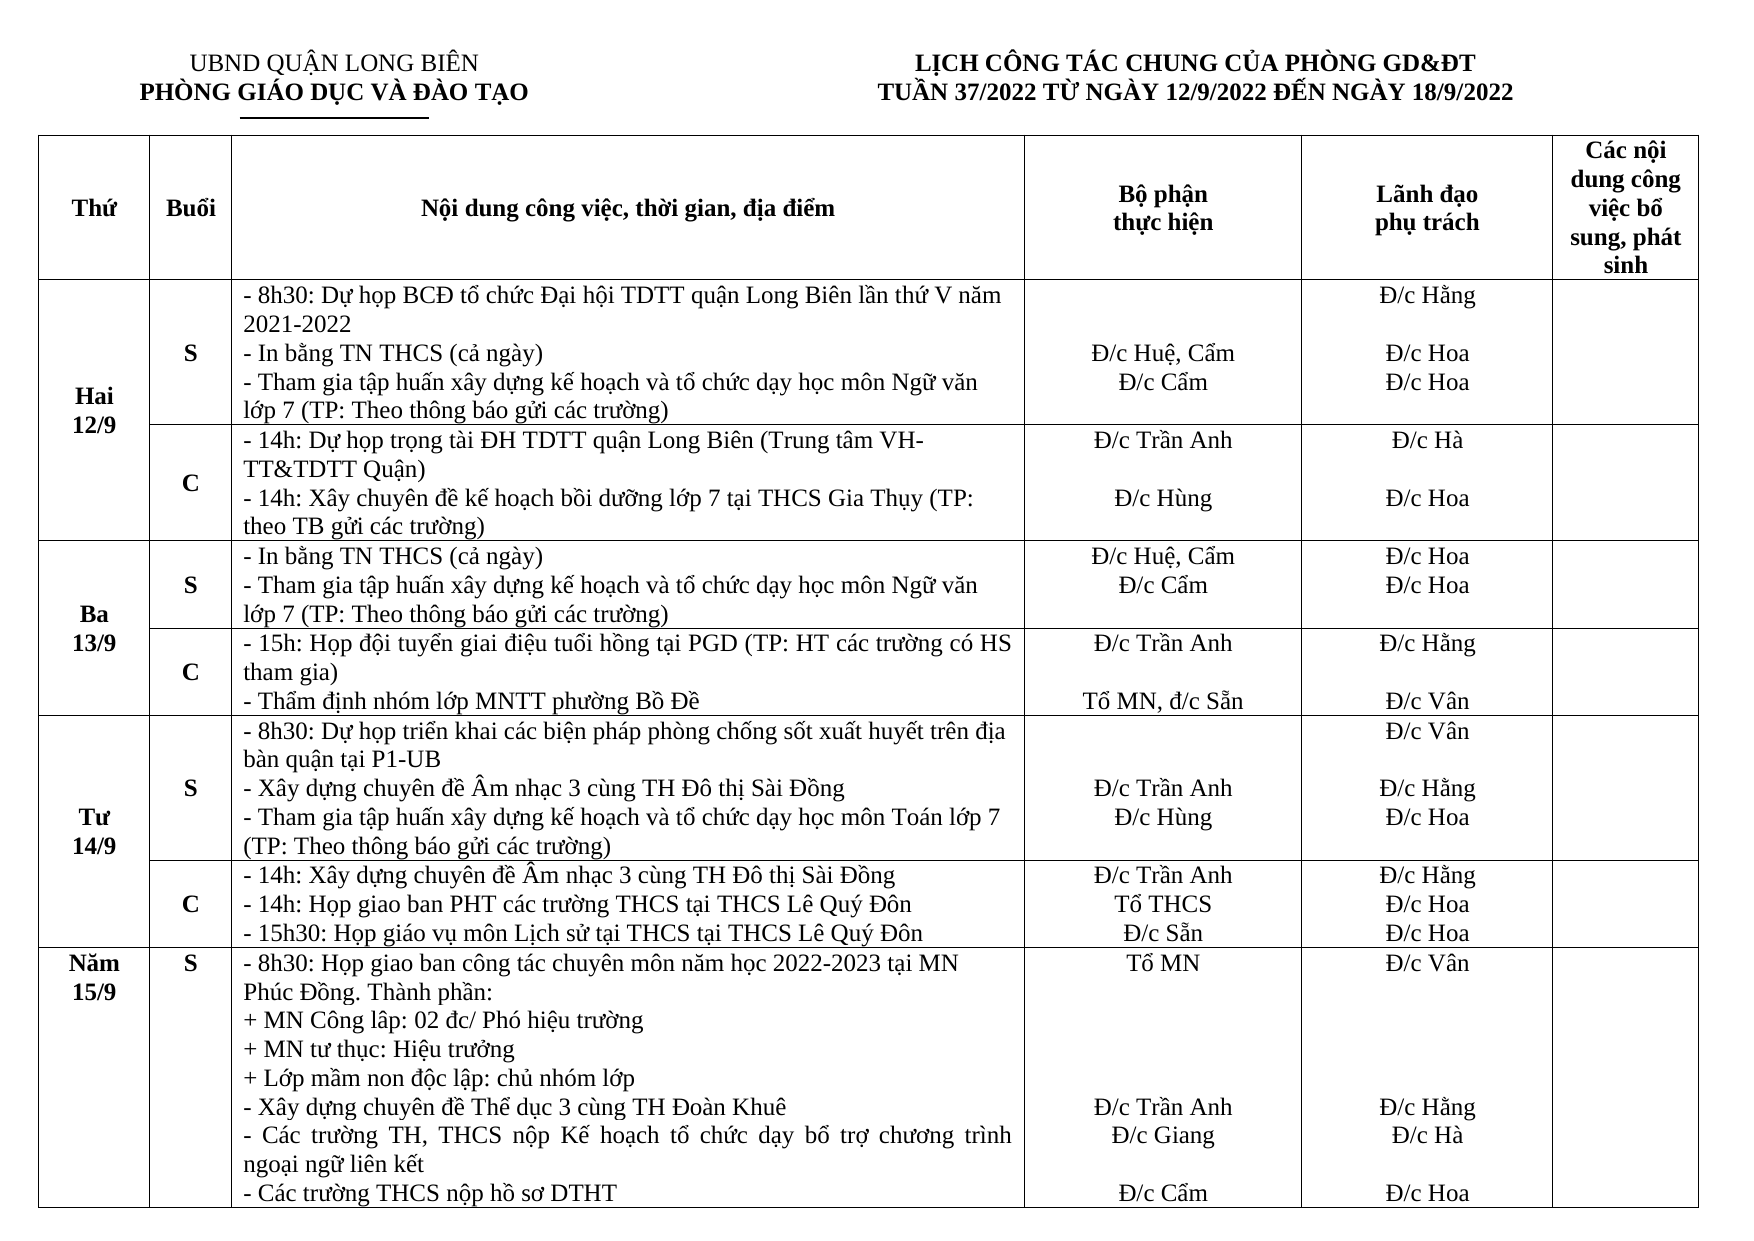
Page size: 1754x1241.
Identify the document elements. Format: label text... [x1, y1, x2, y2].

table_cell - 15h: Họp đội tuyển giai điệu tuổi hồng tại PGD (TP: HT các trường có HS tham gia) - Thẩm định nhóm lớp MNTT phường Bồ Đề [232, 629, 1024, 715]
table_cell [1553, 948, 1698, 1207]
table_cell C [150, 861, 231, 947]
table_cell Đ/c Hằng Đ/c Vân [1302, 629, 1552, 715]
table_cell [1553, 716, 1698, 859]
table_cell S [150, 541, 231, 627]
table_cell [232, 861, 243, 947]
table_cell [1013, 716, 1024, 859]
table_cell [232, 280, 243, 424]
table_cell S [150, 280, 231, 424]
table_cell Tư 14/9 [39, 716, 149, 947]
table_cell Đ/c Hà Đ/c Hoa [1302, 425, 1552, 540]
table_cell Đ/c Trần Anh Đ/c Hùng [1025, 425, 1301, 540]
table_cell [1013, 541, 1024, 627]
table_cell [1553, 425, 1698, 540]
table_cell Các nội dung công việc bổ sung, phát sinh [1553, 136, 1698, 279]
table_cell Lãnh đạo phụ trách [1302, 136, 1552, 279]
table_cell Đ/c Trần Anh Tổ THCS Đ/c Sẵn [1025, 861, 1301, 947]
table_cell [1553, 280, 1698, 424]
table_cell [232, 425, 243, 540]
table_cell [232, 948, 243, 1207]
table_cell Đ/c Hằng Đ/c Hoa Đ/c Hoa [1302, 280, 1552, 424]
table_cell Đ/c Vân Đ/c Hằng Đ/c Hoa [1302, 716, 1552, 859]
table_header LỊCH CÔNG TÁC CHUNG CỦA PHÒNG GD&ĐT TUẦN 37/2022 TỪ NGÀY 12/9/2022 ĐẾN NGÀY 18/9/2022 [657, 20, 1734, 134]
table_cell Đ/c Huệ, Cẩm Đ/c Cẩm [1025, 280, 1301, 424]
table_cell C [150, 425, 231, 540]
table_cell Thứ [39, 136, 149, 279]
table_cell Đ/c Hoa Đ/c Hoa [1302, 541, 1552, 627]
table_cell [1025, 948, 1301, 1207]
table_cell [1553, 629, 1698, 715]
table_cell C [150, 629, 231, 715]
table_cell [1553, 541, 1698, 627]
table_cell Năm 15/9 [39, 948, 149, 1207]
table_cell Ba 13/9 [39, 541, 149, 715]
table_cell - 14h: Xây dựng chuyên đề Âm nhạc 3 cùng TH Đô thị Sài Đồng - 14h: Họp giao ban PHT các trường THCS tại THCS Lê Quý Đôn - 15h30: Họp giáo vụ môn Lịch sử tại THCS tại THCS Lê Quý Đôn [895, 861, 1024, 947]
table_cell S [150, 948, 231, 1207]
table_cell Đ/c Huệ, Cẩm Đ/c Cẩm [1025, 541, 1301, 627]
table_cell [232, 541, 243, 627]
table_cell [1553, 861, 1698, 947]
table_cell Buổi [150, 136, 231, 279]
table_cell Đ/c Hằng Đ/c Hoa Đ/c Hoa [1302, 861, 1552, 947]
table_cell Đ/c Trần Anh Đ/c Hùng [1025, 716, 1301, 859]
table_cell Bộ phận thực hiện [1025, 136, 1301, 279]
table_cell Nội dung công việc, thời gian, địa điểm [232, 136, 1024, 279]
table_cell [1302, 948, 1552, 1207]
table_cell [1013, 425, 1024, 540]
table_header UBND QUẬN LONG BIÊN PHÒNG GIÁO DỤC VÀ ĐÀO TẠO [11, 20, 657, 134]
table_cell Đ/c Trần Anh Tổ MN, đ/c Sẵn [1025, 629, 1301, 715]
table_cell S [150, 716, 231, 859]
table_cell Hai 12/9 [39, 280, 149, 540]
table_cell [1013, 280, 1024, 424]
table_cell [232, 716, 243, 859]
